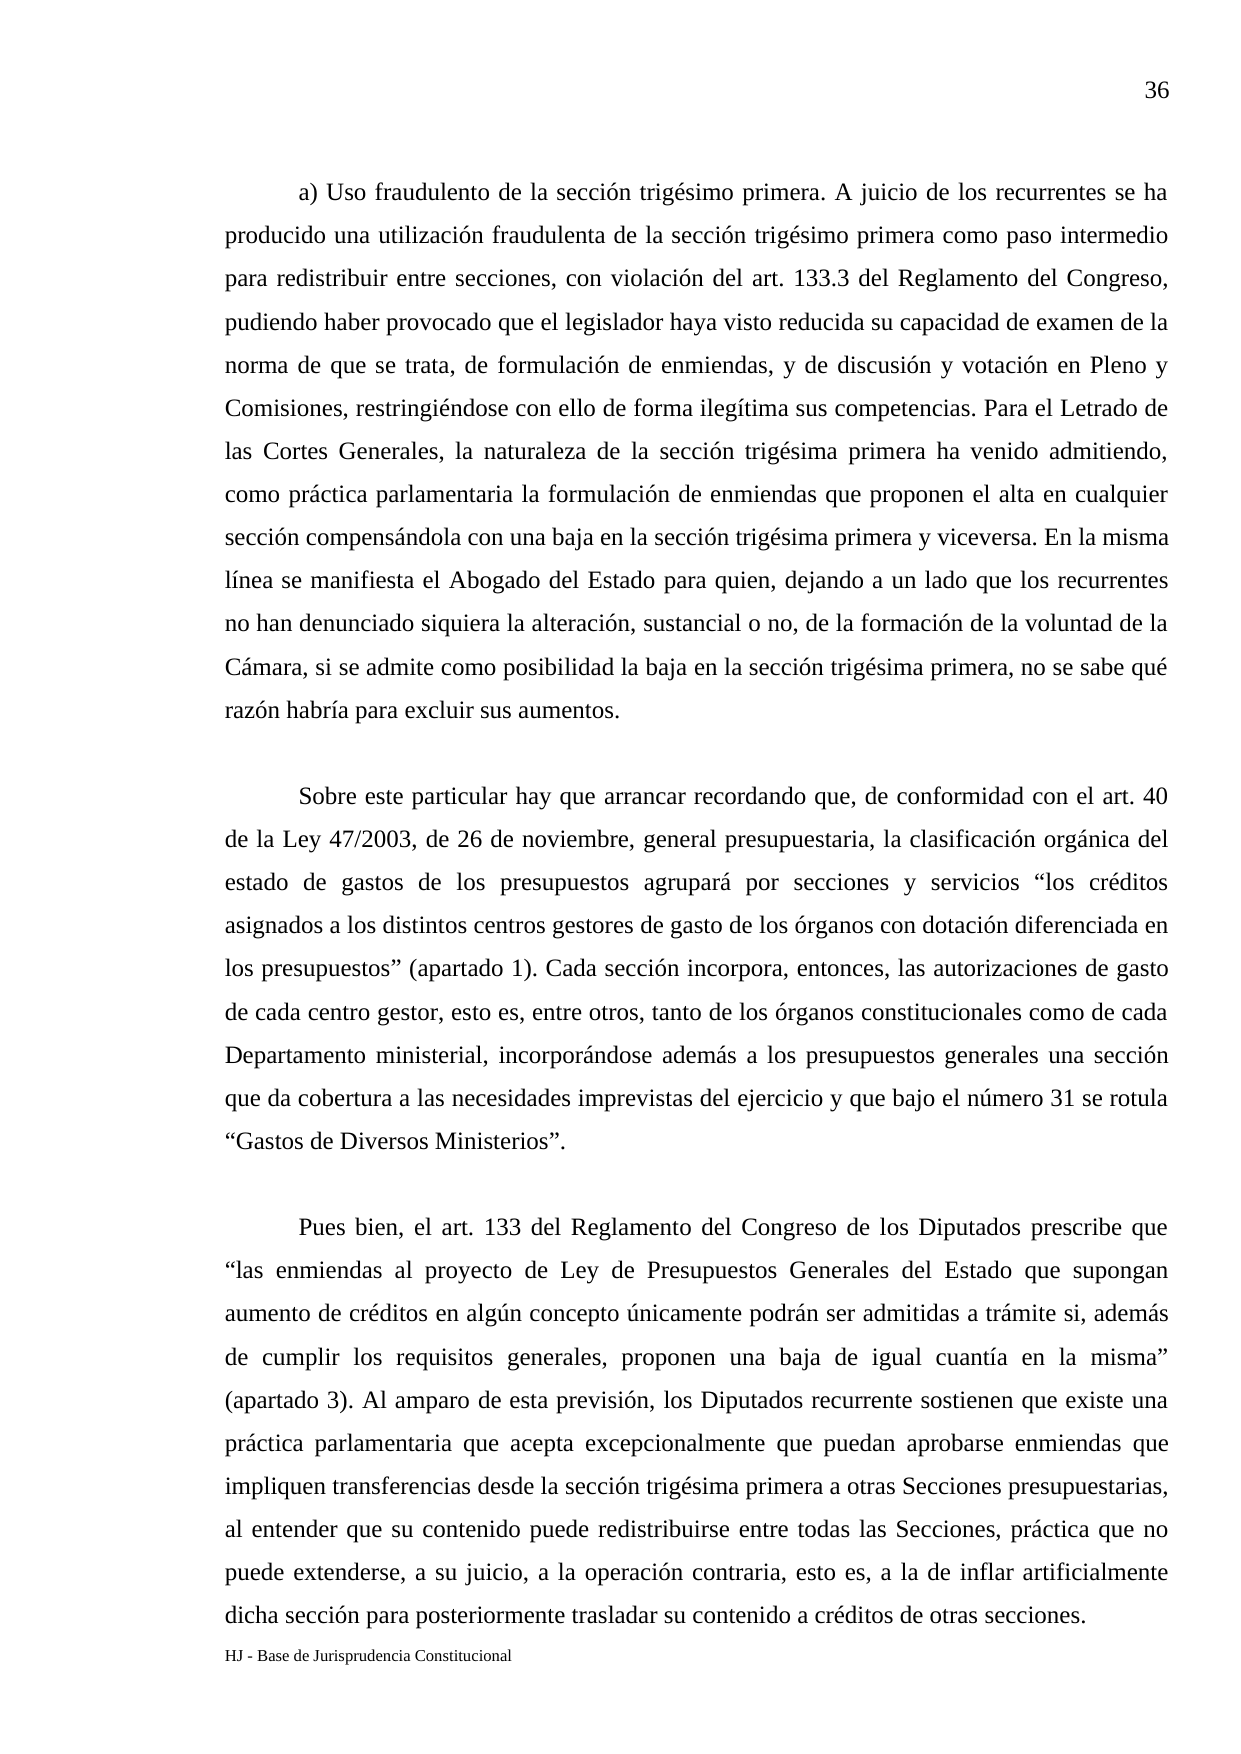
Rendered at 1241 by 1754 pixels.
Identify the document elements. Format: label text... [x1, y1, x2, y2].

text a) Uso fraudulento de la sección trigésimo primera. A juicio de los recurrentes se ha producido una utilización fraudulenta de la sección trigésimo primera como paso intermedio para redistribuir entre secciones, con violación del art. 133.3 del Reglamento del Congreso, pudiendo haber provocado que el legislador haya visto reducida su capacidad de examen de la norma de que se trata, de formulación de enmiendas, y de discusión y votación en Pleno y Comisiones, restringiéndose con ello de forma ilegítima sus competencias. Para el Letrado de las Cortes Generales, la naturaleza de la sección trigésima primera ha venido admitiendo, como práctica parlamentaria la formulación de enmiendas que proponen el alta en cualquier sección compensándola con una baja en la sección trigésima primera y viceversa. En la misma línea se manifiesta el Abogado del Estado para quien, dejando a un lado que los recurrentes no han denunciado siquiera la alteración, sustancial o no, de la formación de la voluntad de la Cámara, si se admite como posibilidad la baja en la sección trigésima primera, no se sabe qué razón habría para excluir sus aumentos. [224, 177, 1169, 723]
text Sobre este particular hay que arrancar recordando que, de conformidad con el art. 40 de la Ley 47/2003, de 26 de noviembre, general presupuestaria, la clasificación orgánica del estado de gastos de los presupuestos agrupará por secciones y servicios “los créditos asignados a los distintos centros gestores de gasto de los órganos con dotación diferenciada en los presupuestos” (apartado 1). Cada sección incorpora, entonces, las autorizaciones de gasto de cada centro gestor, esto es, entre otros, tanto de los órganos constitucionales como de cada Departamento ministerial, incorporándose además a los presupuestos generales una sección que da cobertura a las necesidades imprevistas del ejercicio y que bajo el número 31 se rotula “Gastos de Diversos Ministerios”. [224, 781, 1169, 1155]
text Pues bien, el art. 133 del Reglamento del Congreso de los Diputados prescribe que “las enmiendas al proyecto de Ley de Presupuestos Generales del Estado que supongan aumento de créditos en algún concepto únicamente podrán ser admitidas a trámite si, además de cumplir los requisitos generales, proponen una baja de igual cuantía en la misma” (apartado 3). Al amparo de esta previsión, los Diputados recurrente sostienen que existe una práctica parlamentaria que acepta excepcionalmente que puedan aprobarse enmiendas que impliquen transferencias desde la sección trigésima primera a otras Secciones presupuestarias, al entender que su contenido puede redistribuirse entre todas las Secciones, práctica que no puede extenderse, a su juicio, a la operación contraria, esto es, a la de inflar artificialmente dicha sección para posteriormente trasladar su contenido a créditos de otras secciones. [224, 1212, 1169, 1629]
